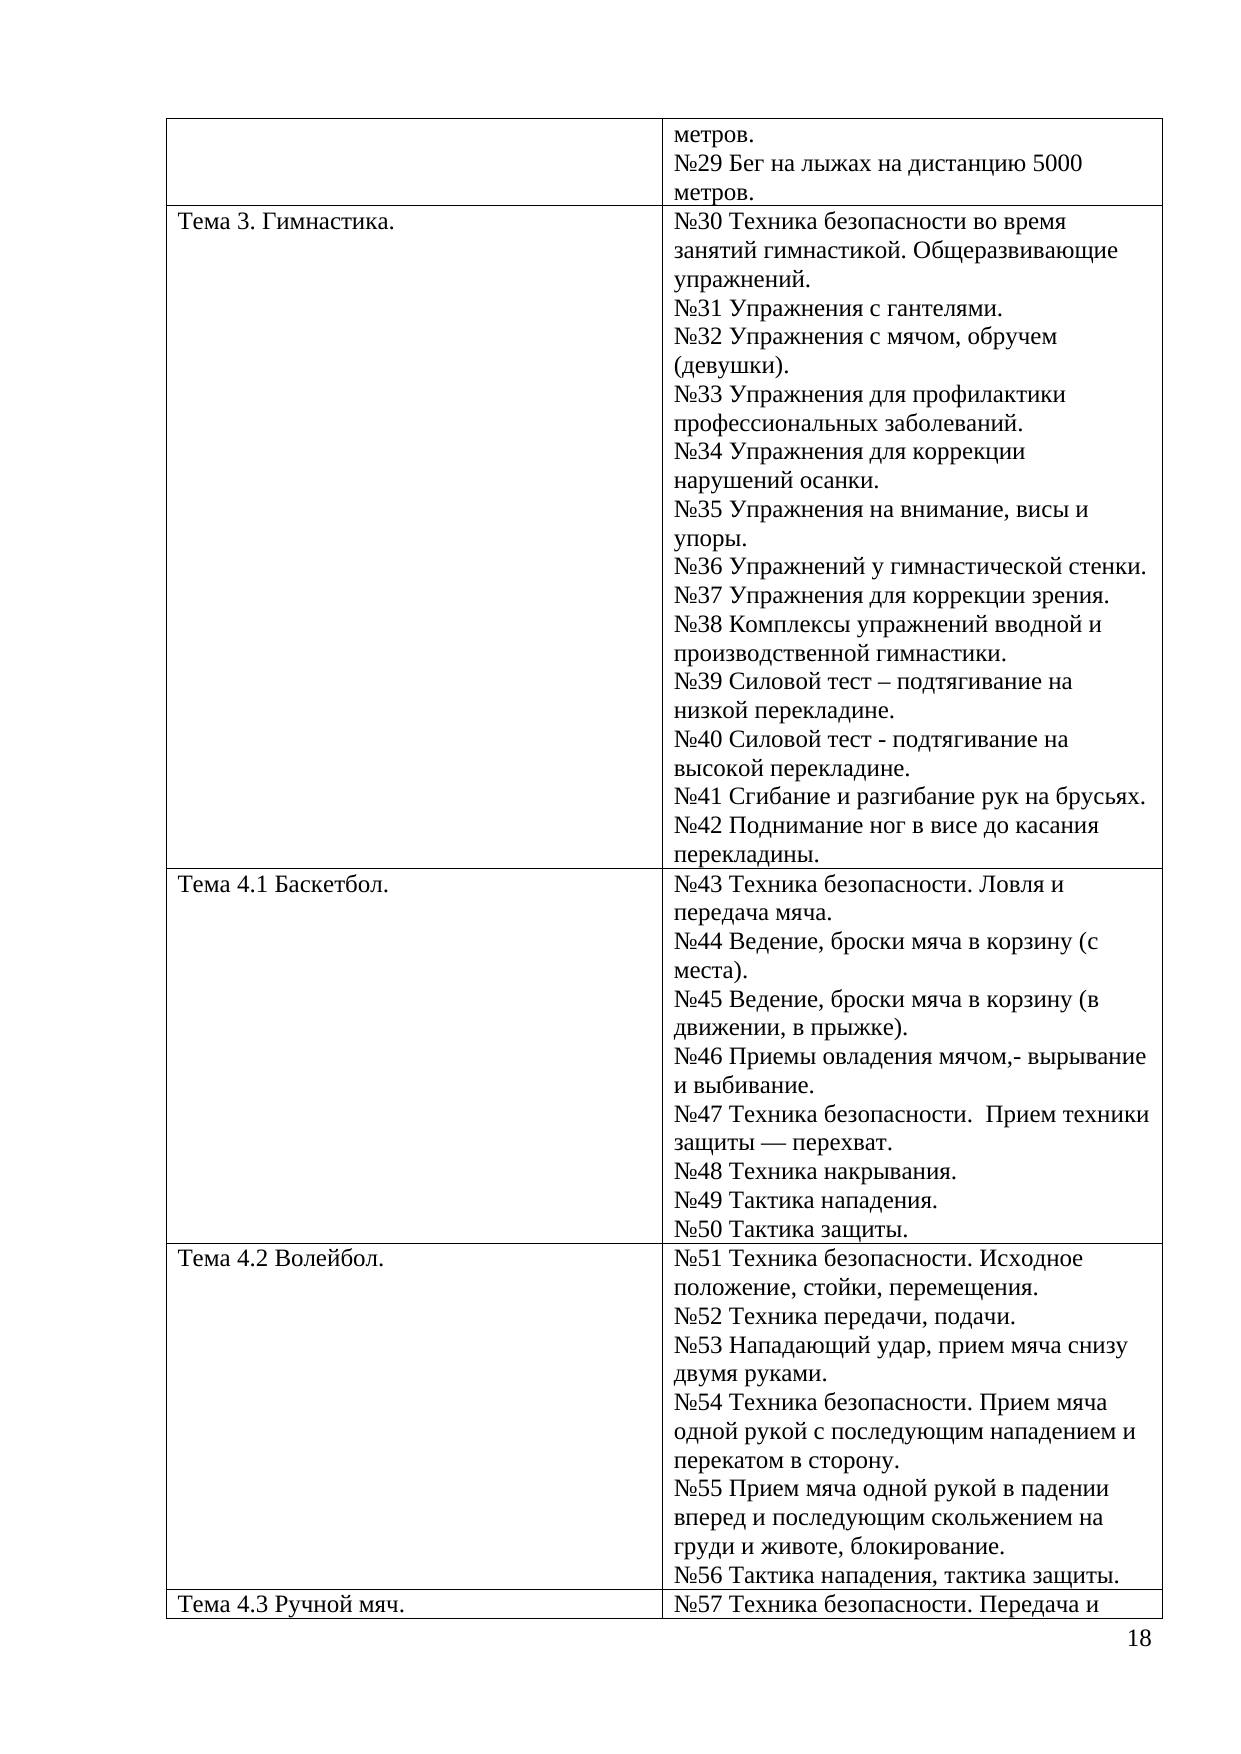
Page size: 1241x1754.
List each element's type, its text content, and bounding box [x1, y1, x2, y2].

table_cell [663, 1590, 1162, 1618]
table_cell №43 Техника безопасности. Ловля и передача мяча. №44 Ведение, броски мяча в корзину (с места). №45 Ведение, броски мяча в корзину (в движении, в прыжке). №46 Приемы овладения мячом,- вырывание и выбивание. №47 Техника безопасности. Прием техники защиты — перехват. №48 Техника накрывания. №49 Тактика нападения. №50 Тактика защиты. [663, 869, 1162, 1242]
table_cell Тема 3. Гимнастика. [167, 206, 662, 868]
table_cell Тема 4.2 Волейбол. [167, 1244, 662, 1588]
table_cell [663, 119, 1162, 205]
table_cell №51 Техника безопасности. Исходное положение, стойки, перемещения. №52 Техника передачи, подачи. №53 Нападающий удар, прием мяча снизу двумя руками. №54 Техника безопасности. Прием мяча одной рукой с последующим нападением и перекатом в сторону. №55 Прием мяча одной рукой в падении вперед и последующим скольжением на груди и животе, блокирование. №56 Тактика нападения, тактика защиты. [663, 1244, 1162, 1588]
table_cell №30 Техника безопасности во время занятий гимнастикой. Общеразвивающие упражнений. №31 Упражнения с гантелями. №32 Упражнения с мячом, обручем (девушки). №33 Упражнения для профилактики профессиональных заболеваний. №34 Упражнения для коррекции нарушений осанки. №35 Упражнения на внимание, висы и упоры. №36 Упражнений у гимнастической стенки. №37 Упражнения для коррекции зрения. №38 Комплексы упражнений вводной и производственной гимнастики. №39 Силовой тест – подтягивание на низкой перекладине. №40 Силовой тест - подтягивание на высокой перекладине. №41 Сгибание и разгибание рук на брусьях. №42 Поднимание ног в висе до касания перекладины. [663, 206, 1162, 868]
table_cell Тема 4.1 Баскетбол. [167, 869, 662, 1242]
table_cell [167, 1590, 662, 1618]
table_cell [167, 119, 662, 205]
